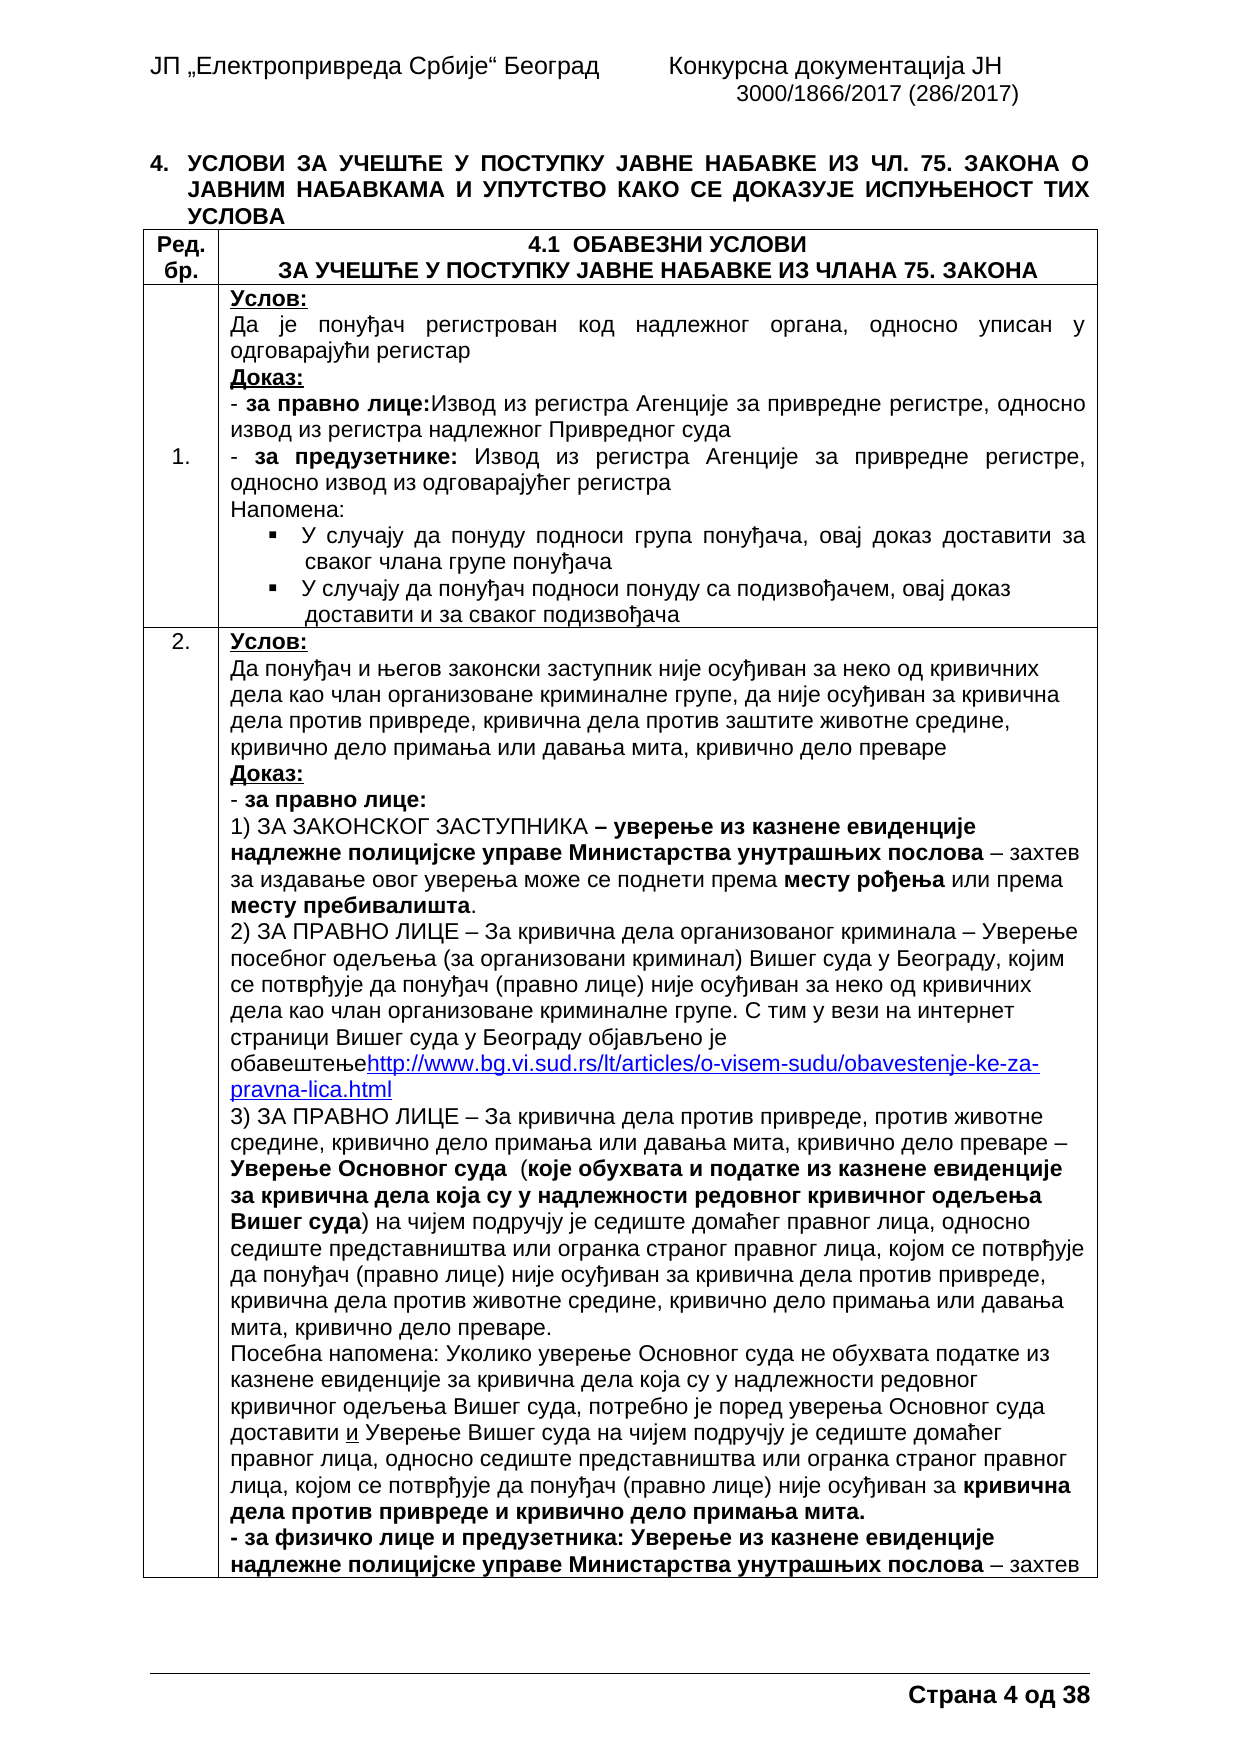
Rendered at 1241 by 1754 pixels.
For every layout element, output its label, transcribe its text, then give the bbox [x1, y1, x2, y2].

subtitle УСЛОВИ ЗА УЧЕШЋЕ У ПОСТУПКУ ЈАВНЕ НАБАВКЕ ИЗ ЧЛ. 75. ЗАКОНА О ЈАВНИМ НАБАВКАМА И УПУТСТВО КАКО СЕ ДОКАЗУЈЕ ИСПУЊЕНОСТ ТИХ УСЛОВА [150, 150, 1090, 229]
table_header 4.1 ОБАВЕЗНИ УСЛОВИ ЗА УЧЕШЋЕ У ПОСТУПКУ ЈАВНЕ НАБАВКЕ ИЗ ЧЛАНА 75. ЗАКОНА [219, 230, 1097, 284]
table_cell Услов: Да је понуђач регистрован код надлежног органа, односно уписан у одговарајући регистар Доказ: - за правно лице:Извод из регистра Агенције за привредне регистре, односно извод из регистра надлежног Привредног суда - за предузетнике: Извод из регистра Агенције за привредне регистре, односно извод из одговарајућег регистра Напомена: У случају да понуду подноси група понуђача, овај доказ доставити за сваког члана групе понуђача У случају да понуђач подноси понуду са подизвођачем, овај доказ доставити и за сваког подизвођача [219, 285, 1097, 627]
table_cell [219, 628, 1097, 1577]
table_header Ред. бр. [144, 230, 218, 284]
table_cell 2. [144, 628, 218, 1577]
table_cell 1. [144, 285, 218, 627]
